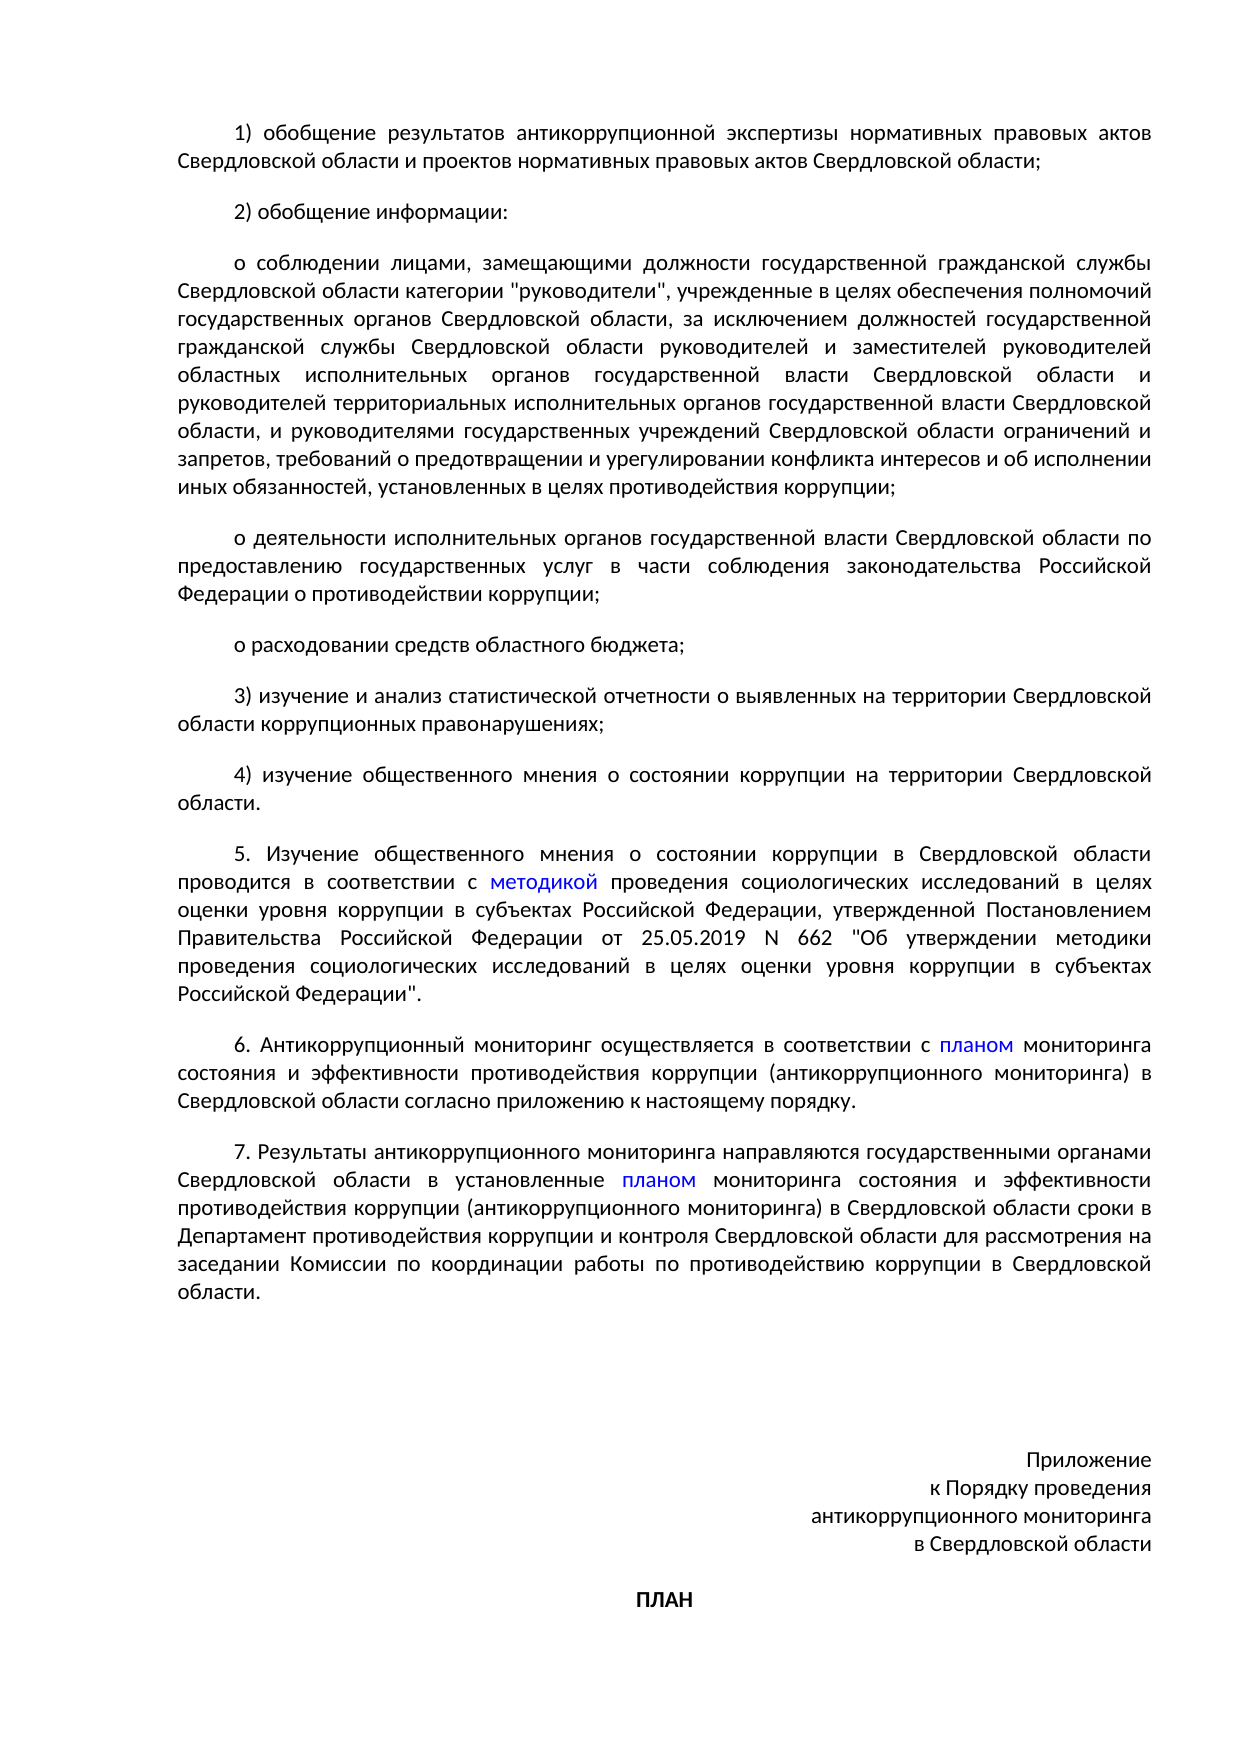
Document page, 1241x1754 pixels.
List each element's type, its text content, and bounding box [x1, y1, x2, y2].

title ПЛАН [177, 1585, 1152, 1613]
text 7. Результаты антикоррупционного мониторинга направляются государственными органами Свердловской области в установленные планом мониторинга состояния и эффективности противодействия коррупции (антикоррупционного мониторинга) в Свердловской области сроки в Департамент противодействия коррупции и контроля Свердловской области для рассмотрения на заседании Комиссии по координации работы по противодействию коррупции в Свердловской области. [177, 1137, 1152, 1305]
text о деятельности исполнительных органов государственной власти Свердловской области по предоставлению государственных услуг в части соблюдения законодательства Российской Федерации о противодействии коррупции; [177, 523, 1152, 607]
text 1) обобщение результатов антикоррупционной экспертизы нормативных правовых актов Свердловской области и проектов нормативных правовых актов Свердловской области; [177, 118, 1152, 174]
text 3) изучение и анализ статистической отчетности о выявленных на территории Свердловской области коррупционных правонарушениях; [177, 681, 1152, 737]
text о расходовании средств областного бюджета; [177, 630, 1152, 658]
text 4) изучение общественного мнения о состоянии коррупции на территории Свердловской области. [177, 760, 1152, 816]
text в Свердловской области [177, 1529, 1152, 1557]
text 5. Изучение общественного мнения о состоянии коррупции в Свердловской области проводится в соответствии с методикой проведения социологических исследований в целях оценки уровня коррупции в субъектах Российской Федерации, утвержденной Постановлением Правительства Российской Федерации от 25.05.2019 N 662 "Об утверждении методики проведения социологических исследований в целях оценки уровня коррупции в субъектах Российской Федерации". [177, 839, 1152, 1007]
text о соблюдении лицами, замещающими должности государственной гражданской службы Свердловской области категории "руководители", учрежденные в целях обеспечения полномочий государственных органов Свердловской области, за исключением должностей государственной гражданской службы Свердловской области руководителей и заместителей руководителей областных исполнительных органов государственной власти Свердловской области и руководителей территориальных исполнительных органов государственной власти Свердловской области, и руководителями государственных учреждений Свердловской области ограничений и запретов, требований о предотвращении и урегулировании конфликта интересов и об исполнении иных обязанностей, установленных в целях противодействия коррупции; [177, 248, 1152, 500]
text 6. Антикоррупционный мониторинг осуществляется в соответствии с планом мониторинга состояния и эффективности противодействия коррупции (антикоррупционного мониторинга) в Свердловской области согласно приложению к настоящему порядку. [177, 1030, 1152, 1114]
text антикоррупционного мониторинга [177, 1501, 1152, 1529]
text Приложение [177, 1445, 1152, 1473]
text 2) обобщение информации: [177, 197, 1152, 225]
text к Порядку проведения [177, 1473, 1152, 1501]
